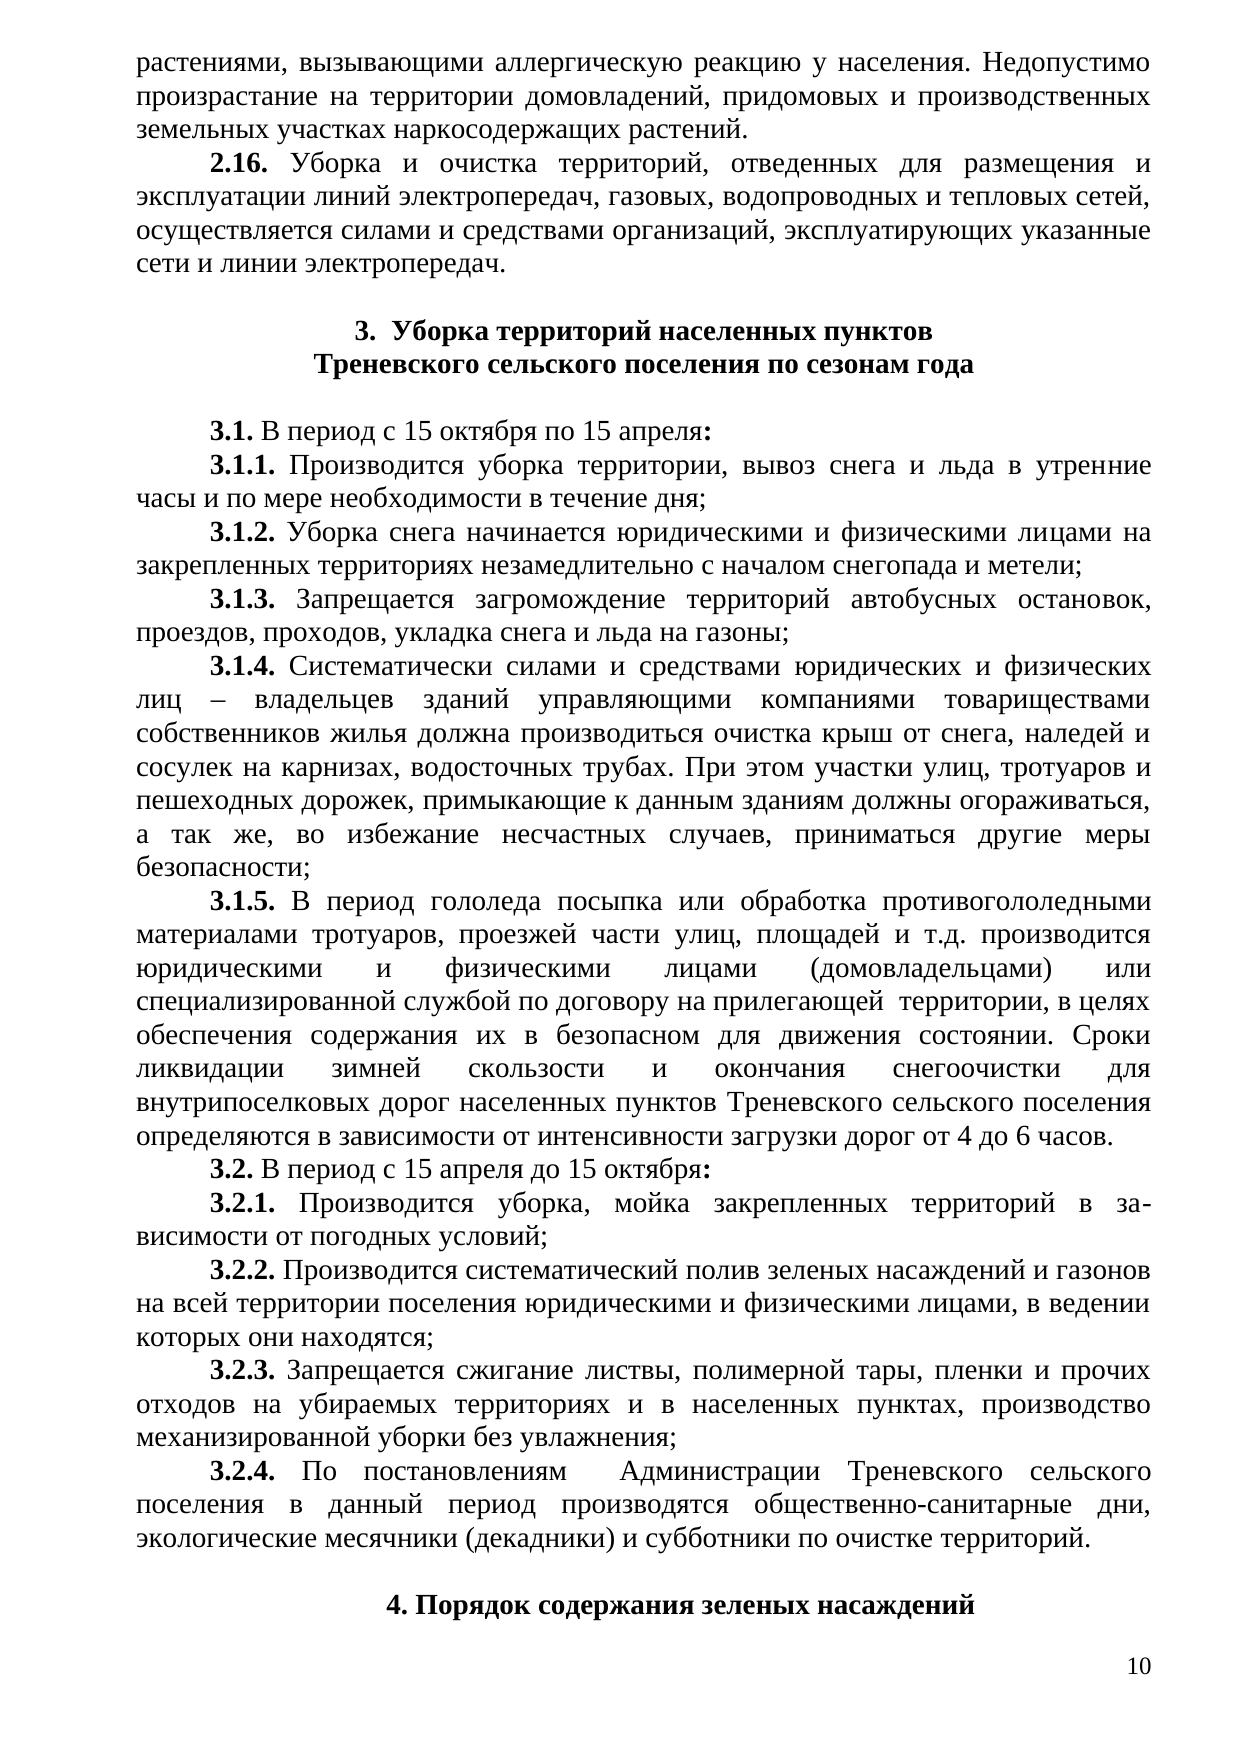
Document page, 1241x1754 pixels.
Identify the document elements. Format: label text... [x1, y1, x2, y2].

text 3.1.3. Запрещается загромождение территорий автобусных остановок, проездов, проходов, укладка снега и льда на газоны; [136, 581, 1152, 648]
text 3.1.2. Уборка снега начинается юридическими и физическими лицами на закрепленных территориях незамедлительно с началом снегопада и метели; [136, 514, 1152, 581]
text 3.2.4. По постановлениям Администрации Треневского сельского поселения в данный период производятся общественно-санитарные дни, экологические месячники (декадники) и субботники по очистке территорий. [136, 1453, 1152, 1554]
text 3.2.2. Производится систематический полив зеленых насаждений и газонов на всей территории поселения юридическими и физическими лицами, в ведении которых они находятся; [136, 1252, 1152, 1352]
text 3.1.5. В период гололеда посыпка или обработка противогололедными материалами тротуаров, проезжей части улиц, площадей и т.д. производится юридическими и физическими лицами (домовладельцами) или специализированной службой по договору на прилегающей территории, в целях обеспечения содержания их в безопасном для движения состоянии. Сроки ликвидации зимней скользости и окончания снегоочистки для внутрипоселковых дорог населенных пунктов Треневского сельского поселения определяются в зависимости от интенсивности загрузки дорог от 4 до 6 часов. [136, 883, 1152, 1151]
text 3. Уборка территорий населенных пунктов [136, 313, 1152, 346]
text 3.2.1. Производится уборка, мойка закрепленных территорий в зависимости от погодных условий; [136, 1185, 1152, 1252]
text 3.1. В период с 15 октября по 15 апреля: [136, 413, 1152, 447]
text 4. Порядок содержания зеленых насаждений [136, 1587, 1152, 1621]
text 3.2.3. Запрещается сжигание листвы, полимерной тары, пленки и прочих отходов на убираемых территориях и в населенных пунктах, производство механизированной уборки без увлажнения; [136, 1352, 1152, 1453]
text 3.2. В период с 15 апреля до 15 октября: [136, 1151, 1152, 1185]
text 3.1.1. Производится уборка территории, вывоз снега и льда в утренние часы и по мере необходимости в течение дня; [136, 447, 1152, 514]
text 3.1.4. Систематически силами и средствами юридических и физических лиц – владельцев зданий управляющими компаниями товариществами собственников жилья должна производиться очистка крыш от снега, наледей и сосулек на карнизах, водосточных трубах. При этом участки улиц, тротуаров и пешеходных дорожек, примыкающие к данным зданиям должны огораживаться, а так же, во избежание несчастных случаев, приниматься другие меры безопасности; [136, 648, 1152, 883]
text 2.16. Уборка и очистка территорий, отведенных для размещения и эксплуатации линий электропередач, газовых, водопроводных и тепловых сетей, осуществляется силами и средствами организаций, эксплуатирующих указанные сети и линии электропередач. [136, 145, 1152, 279]
text Треневского сельского поселения по сезонам года [136, 346, 1152, 380]
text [136, 44, 1152, 145]
